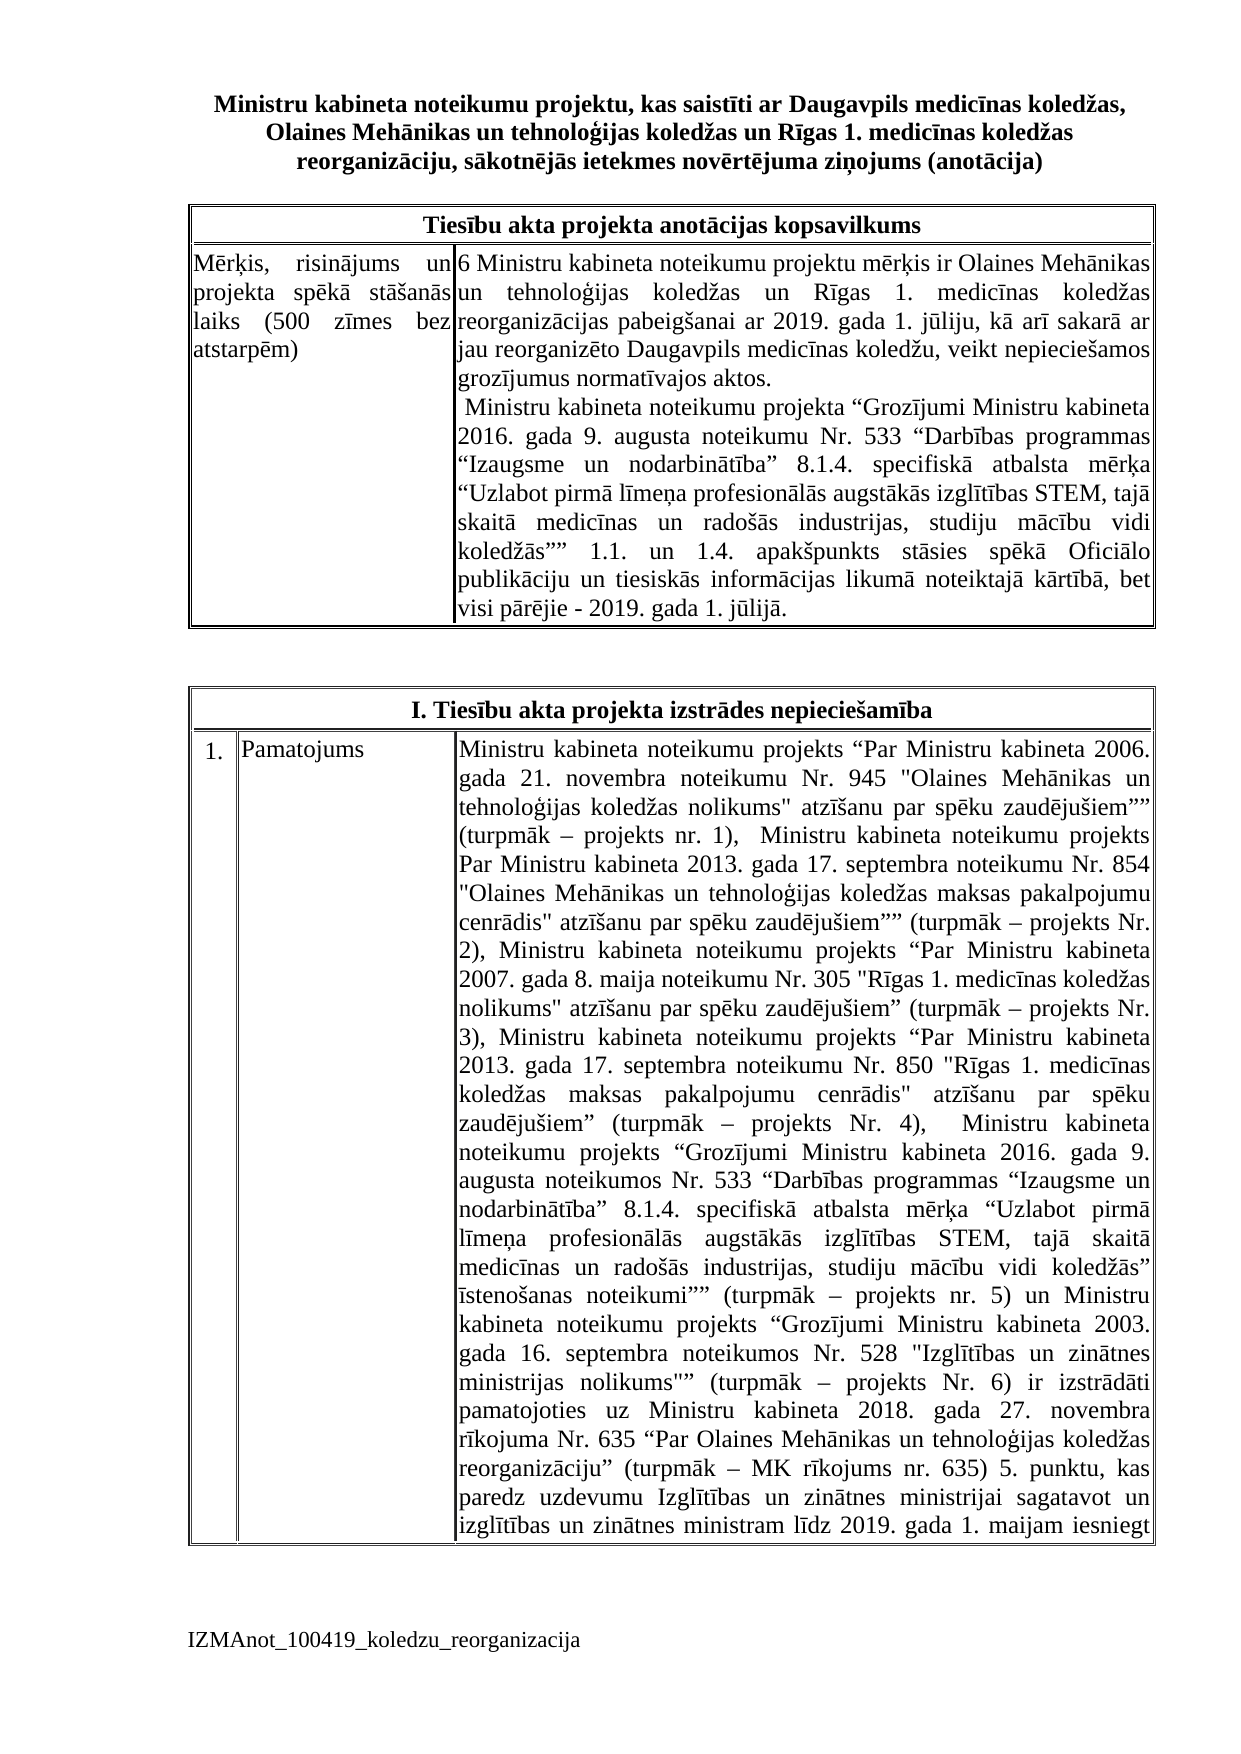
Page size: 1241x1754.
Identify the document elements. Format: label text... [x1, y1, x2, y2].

text Ministru kabineta noteikumu projektu, kas saistīti ar Daugavpils medicīnas koledžas, Olaines Mehānikas un tehnoloģijas koledžas un Rīgas 1. medicīnas koledžas reorganizāciju, sākotnējās ietekmes novērtējuma ziņojums (anotācija) [187, 89, 1152, 175]
table_cell 1. [192, 728, 238, 1542]
table_header Tiesību akta projekta anotācijas kopsavilkums [192, 207, 1153, 242]
table_cell Pamatojums [238, 732, 455, 1542]
table_cell 6 Ministru kabineta noteikumu projektu mērķis ir Olaines Mehānikas un tehnoloģijas koledžas un Rīgas 1. medicīnas koledžas reorganizācijas pabeigšanai ar 2019. gada 1. jūliju, kā arī sakarā ar jau reorganizēto Daugavpils medicīnas koledžu, veikt nepieciešamos grozījumus normatīvajos aktos. Ministru kabineta noteikumu projekta “Grozījumi Ministru kabineta 2016. gada 9. augusta noteikumu Nr. 533 “Darbības programmas “Izaugsme un nodarbinātība” 8.1.4. specifiskā atbalsta mērķa “Uzlabot pirmā līmeņa profesionālās augstākās izglītības STEM, tajā skaitā medicīnas un radošās industrijas, studiju mācību vidi koledžās”” 1.1. un 1.4. apakšpunkts stāsies spēkā Oficiālo publikāciju un tiesiskās informācijas likumā noteiktajā kārtībā, bet visi pārējie - 2019. gada 1. jūlijā. [454, 242, 1154, 625]
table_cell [455, 728, 1153, 1542]
table_header I. Tiesību akta projekta izstrādes nepieciešamība [192, 689, 1153, 728]
table_cell Mērķis, risinājums un projekta spēkā stāšanās laiks (500 zīmes bez atstarpēm) [190, 242, 454, 625]
